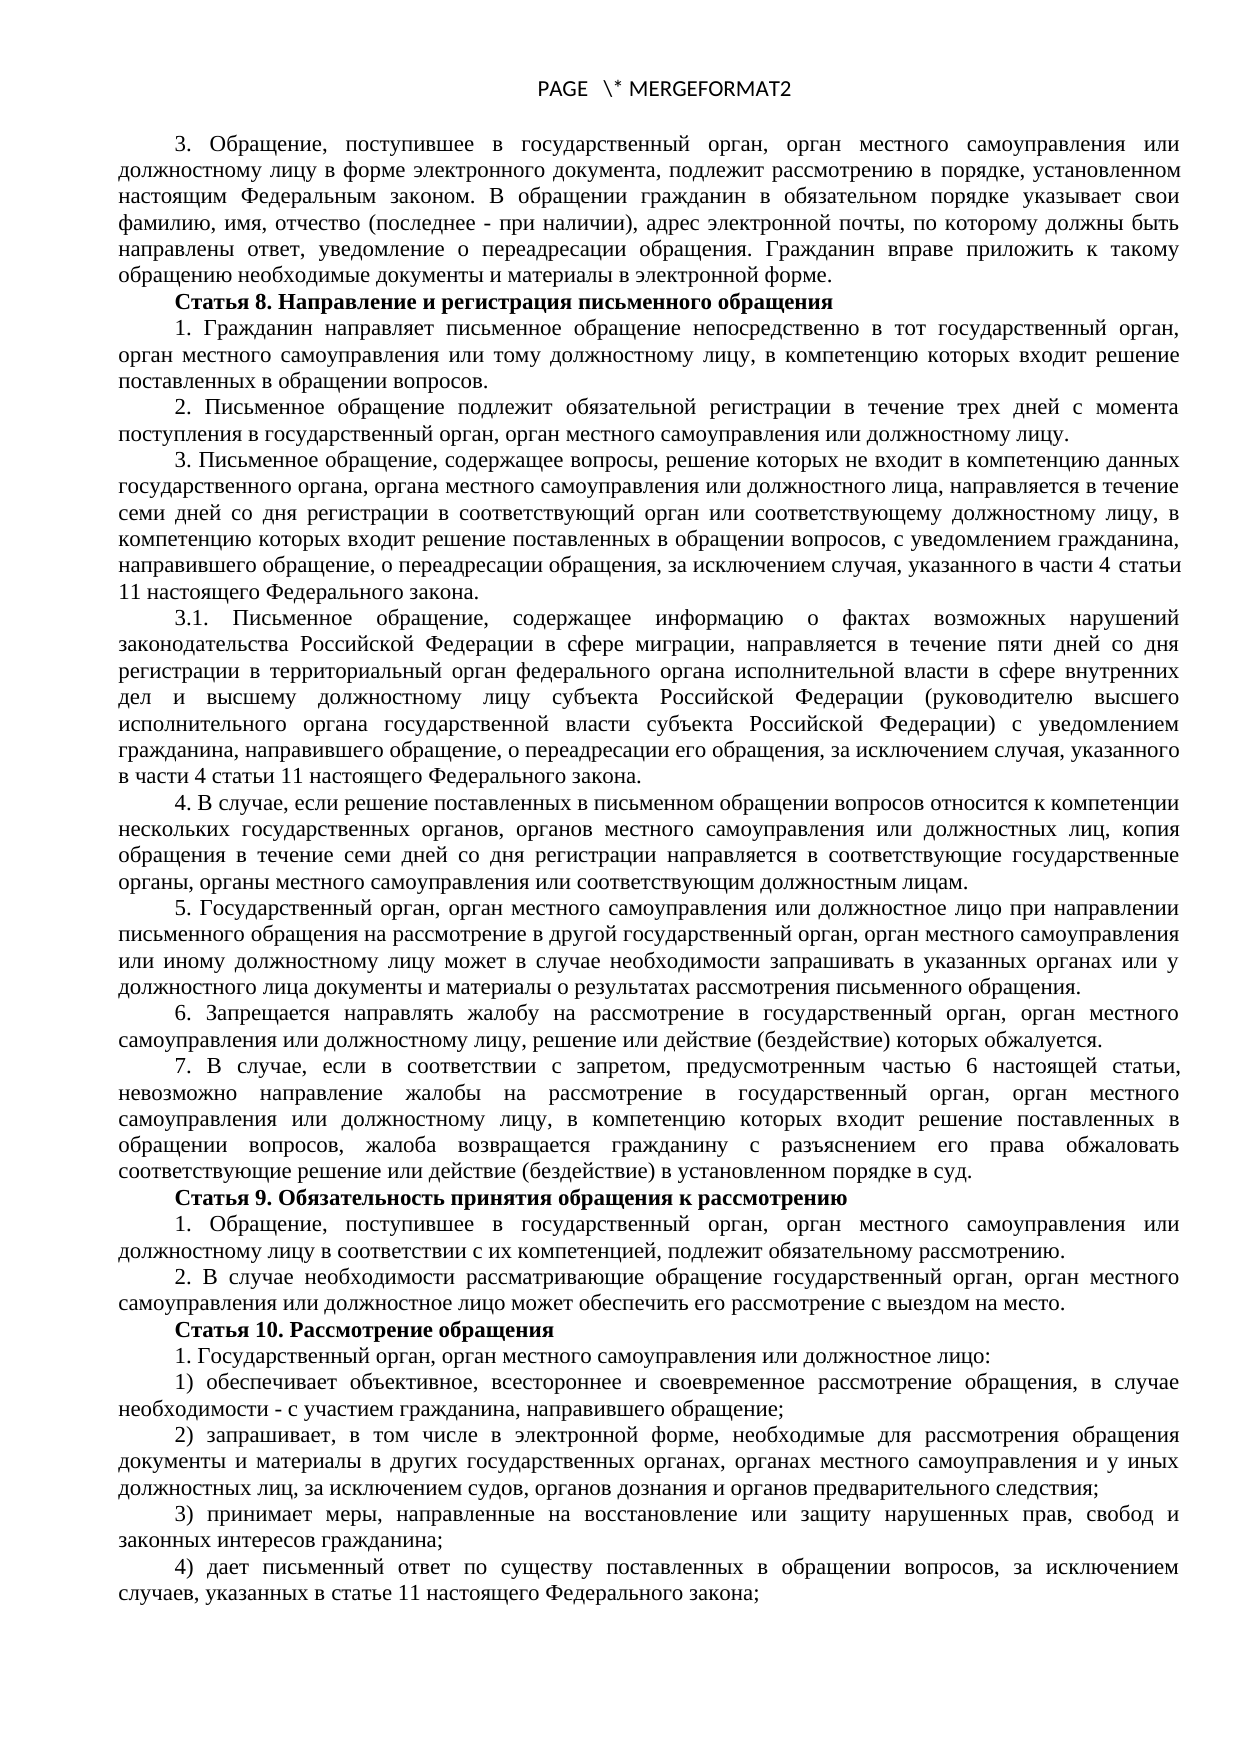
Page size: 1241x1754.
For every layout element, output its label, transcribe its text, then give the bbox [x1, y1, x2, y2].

text 1. Гражданин направляет письменное обращение непосредственно в тот государственный орган, орган местного самоуправления или тому должностному лицу, в компетенцию которых входит решение поставленных в обращении вопросов. [118, 314, 1181, 393]
text 5. Государственный орган, орган местного самоуправления или должностное лицо при направлении письменного обращения на рассмотрение в другой государственный орган, орган местного самоуправления или иному должностному лицу может в случае необходимости запрашивать в указанных органах или у должностного лица документы и материалы о результатах рассмотрения письменного обращения. [118, 894, 1181, 999]
text 3. Письменное обращение, содержащее вопросы, решение которых не входит в компетенцию данных государственного органа, органа местного самоуправления или должностного лица, направляется в течение семи дней со дня регистрации в соответствующий орган или соответствующему должностному лицу, в компетенцию которых входит решение поставленных в обращении вопросов, с уведомлением гражданина, направившего обращение, о переадресации обращения, за исключением случая, указанного в части 4 статьи 11 настоящего Федерального закона. [118, 446, 1181, 604]
text 3. Обращение, поступившее в государственный орган, орган местного самоуправления или должностному лицу в форме электронного документа, подлежит рассмотрению в порядке, установленном настоящим Федеральным законом. В обращении гражданин в обязательном порядке указывает свои фамилию, имя, отчество (последнее - при наличии), адрес электронной почты, по которому должны быть направлены ответ, уведомление о переадресации обращения. Гражданин вправе приложить к такому обращению необходимые документы и материалы в электронной форме. [118, 130, 1181, 288]
text 2. В случае необходимости рассматривающие обращение государственный орган, орган местного самоуправления или должностное лицо может обеспечить его рассмотрение с выездом на место. [118, 1263, 1181, 1316]
text 3) принимает меры, направленные на восстановление или защиту нарушенных прав, свобод и законных интересов гражданина; [118, 1500, 1181, 1553]
title Статья 8. Направление и регистрация письменного обращения [118, 288, 1181, 314]
title Статья 10. Рассмотрение обращения [118, 1316, 1181, 1342]
text 4) дает письменный ответ по существу поставленных в обращении вопросов, за исключением случаев, указанных в статье 11 настоящего Федерального закона; [118, 1553, 1181, 1606]
title Статья 9. Обязательность принятия обращения к рассмотрению [118, 1184, 1181, 1210]
text 2. Письменное обращение подлежит обязательной регистрации в течение трех дней с момента поступления в государственный орган, орган местного самоуправления или должностному лицу. [118, 393, 1181, 446]
text 1. Обращение, поступившее в государственный орган, орган местного самоуправления или должностному лицу в соответствии с их компетенцией, подлежит обязательному рассмотрению. [118, 1210, 1181, 1263]
text 4. В случае, если решение поставленных в письменном обращении вопросов относится к компетенции нескольких государственных органов, органов местного самоуправления или должностных лиц, копия обращения в течение семи дней со дня регистрации направляется в соответствующие государственные органы, органы местного самоуправления или соответствующим должностным лицам. [118, 789, 1181, 894]
text 2) запрашивает, в том числе в электронной форме, необходимые для рассмотрения обращения документы и материалы в других государственных органах, органах местного самоуправления и у иных должностных лиц, за исключением судов, органов дознания и органов предварительного следствия; [118, 1421, 1181, 1500]
text 7. В случае, если в соответствии с запретом, предусмотренным частью 6 настоящей статьи, невозможно направление жалобы на рассмотрение в государственный орган, орган местного самоуправления или должностному лицу, в компетенцию которых входит решение поставленных в обращении вопросов, жалоба возвращается гражданину с разъяснением его права обжаловать соответствующие решение или действие (бездействие) в установленном порядке в суд. [118, 1052, 1181, 1184]
text 6. Запрещается направлять жалобу на рассмотрение в государственный орган, орган местного самоуправления или должностному лицу, решение или действие (бездействие) которых обжалуется. [118, 999, 1181, 1052]
text 1. Государственный орган, орган местного самоуправления или должностное лицо: [118, 1342, 1181, 1368]
text 3.1. Письменное обращение, содержащее информацию о фактах возможных нарушений законодательства Российской Федерации в сфере миграции, направляется в течение пяти дней со дня регистрации в территориальный орган федерального органа исполнительной власти в сфере внутренних дел и высшему должностному лицу субъекта Российской Федерации (руководителю высшего исполнительного органа государственной власти субъекта Российской Федерации) с уведомлением гражданина, направившего обращение, о переадресации его обращения, за исключением случая, указанного в части 4 статьи 11 настоящего Федерального закона. [118, 604, 1181, 789]
text 1) обеспечивает объективное, всестороннее и своевременное рассмотрение обращения, в случае необходимости - с участием гражданина, направившего обращение; [118, 1368, 1181, 1421]
